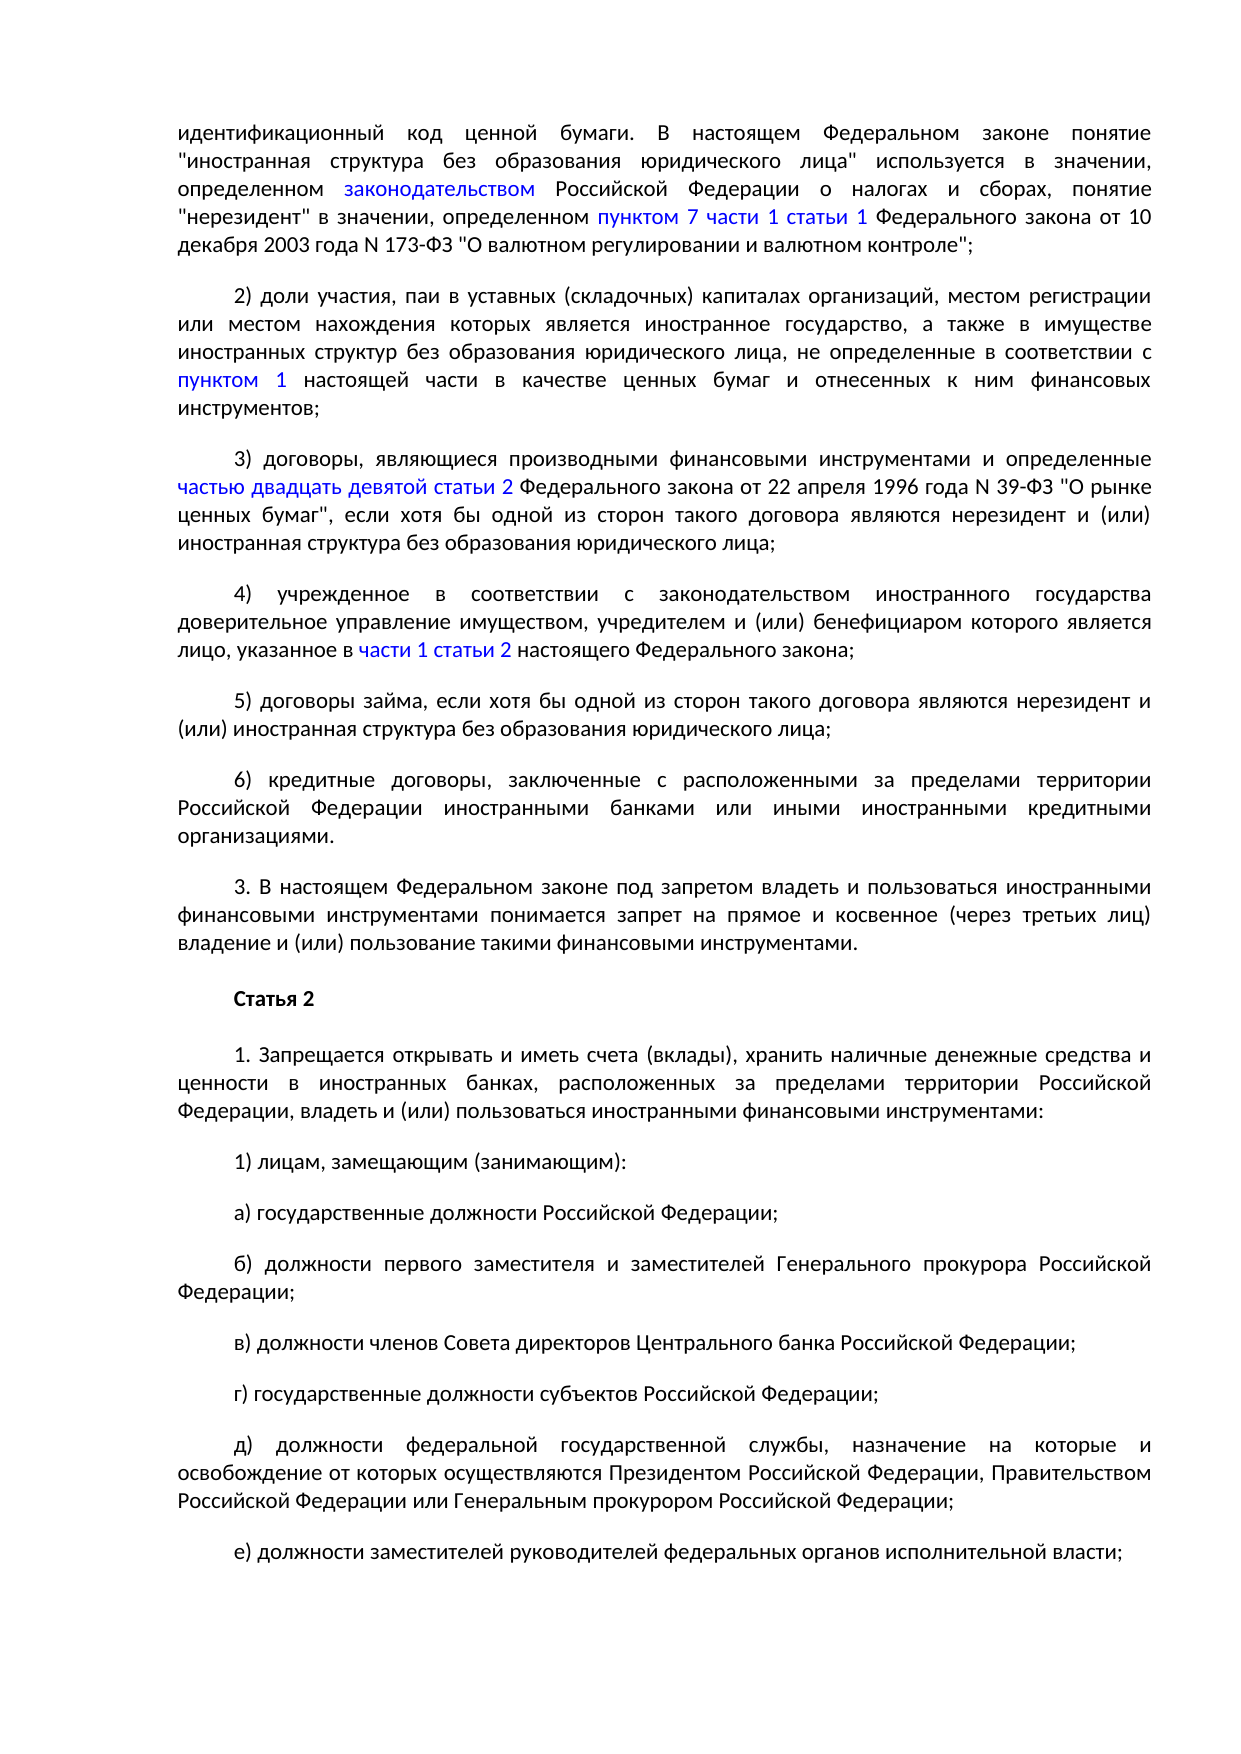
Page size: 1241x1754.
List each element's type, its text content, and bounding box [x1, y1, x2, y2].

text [177, 118, 1152, 258]
text в) должности членов Совета директоров Центрального банка Российской Федерации; [177, 1328, 1152, 1356]
title Статья 2 [177, 984, 1152, 1012]
text 1. Запрещается открывать и иметь счета (вклады), хранить наличные денежные средства и ценности в иностранных банках, расположенных за пределами территории Российской Федерации, владеть и (или) пользоваться иностранными финансовыми инструментами: [177, 1040, 1152, 1124]
text 6) кредитные договоры, заключенные с расположенными за пределами территории Российской Федерации иностранными банками или иными иностранными кредитными организациями. [177, 765, 1152, 849]
text 3) договоры, являющиеся производными финансовыми инструментами и определенные частью двадцать девятой статьи 2 Федерального закона от 22 апреля 1996 года N 39-ФЗ "О рынке ценных бумаг", если хотя бы одной из сторон такого договора являются нерезидент и (или) иностранная структура без образования юридического лица; [177, 444, 1152, 556]
text 4) учрежденное в соответствии с законодательством иностранного государства доверительное управление имуществом, учредителем и (или) бенефициаром которого является лицо, указанное в части 1 статьи 2 настоящего Федерального закона; [177, 579, 1152, 663]
text 5) договоры займа, если хотя бы одной из сторон такого договора являются нерезидент и (или) иностранная структура без образования юридического лица; [177, 686, 1152, 742]
text б) должности первого заместителя и заместителей Генерального прокурора Российской Федерации; [177, 1249, 1152, 1305]
text е) должности заместителей руководителей федеральных органов исполнительной власти; [177, 1537, 1152, 1565]
text а) государственные должности Российской Федерации; [177, 1198, 1152, 1226]
text 3. В настоящем Федеральном законе под запретом владеть и пользоваться иностранными финансовыми инструментами понимается запрет на прямое и косвенное (через третьих лиц) владение и (или) пользование такими финансовыми инструментами. [177, 872, 1152, 956]
text 2) доли участия, паи в уставных (складочных) капиталах организаций, местом регистрации или местом нахождения которых является иностранное государство, а также в имуществе иностранных структур без образования юридического лица, не определенные в соответствии с пунктом 1 настоящей части в качестве ценных бумаг и отнесенных к ним финансовых инструментов; [177, 281, 1152, 421]
text 1) лицам, замещающим (занимающим): [177, 1147, 1152, 1175]
text г) государственные должности субъектов Российской Федерации; [177, 1379, 1152, 1407]
text д) должности федеральной государственной службы, назначение на которые и освобождение от которых осуществляются Президентом Российской Федерации, Правительством Российской Федерации или Генеральным прокурором Российской Федерации; [177, 1430, 1152, 1514]
